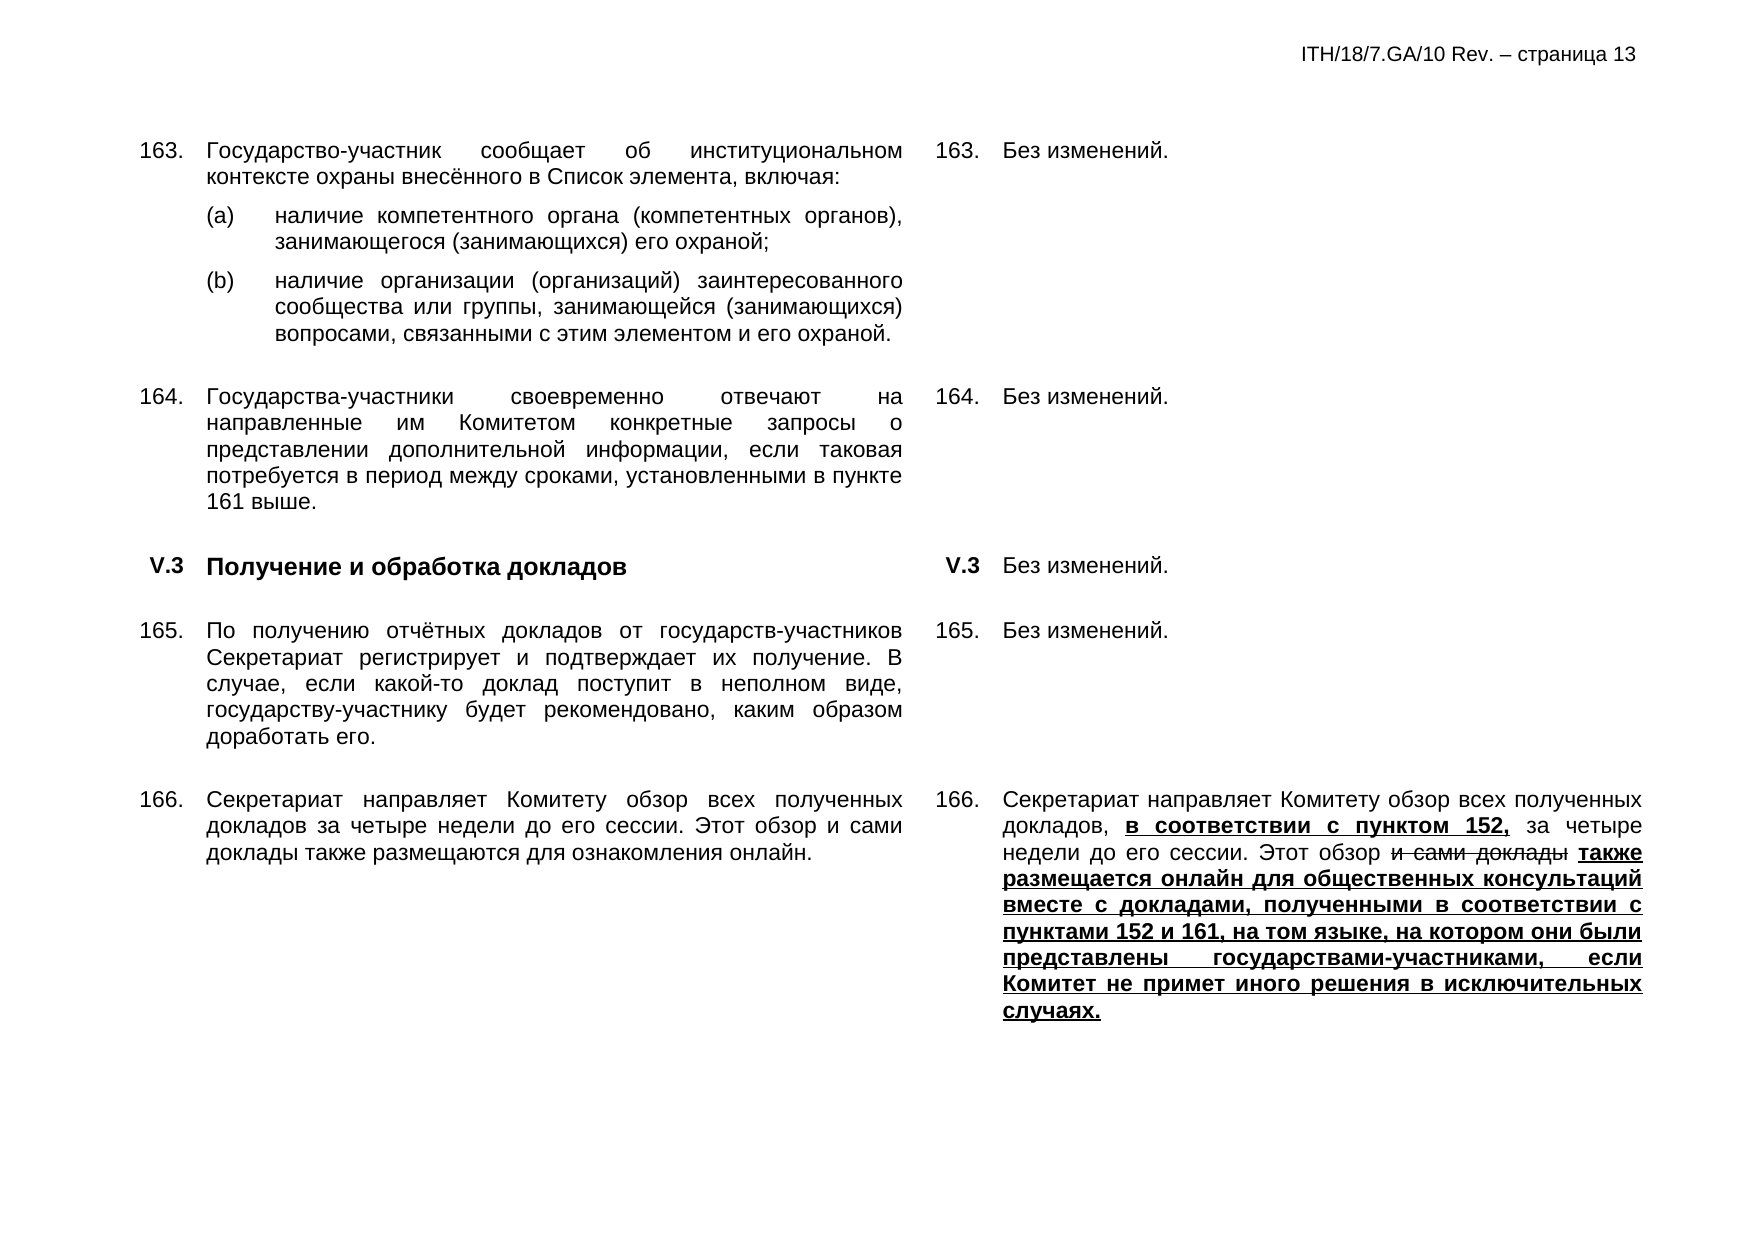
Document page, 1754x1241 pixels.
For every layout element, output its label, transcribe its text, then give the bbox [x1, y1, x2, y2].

table_cell 166. [118, 768, 195, 1041]
table_cell 164. [118, 365, 195, 533]
table_cell Без изменений. [991, 533, 1654, 599]
table_cell V.3 [118, 533, 195, 599]
table_cell 165. [118, 599, 195, 767]
table_cell V.3 [914, 533, 991, 599]
table_cell 166. [914, 768, 991, 1041]
table_cell Без изменений. [991, 599, 1654, 767]
table_cell По получению отчётных докладов от государств-участников Секретариат регистрирует и подтверждает их получение. В случае, если какой-то доклад поступит в неполном виде, государству-участнику будет рекомендовано, каким образом доработать его. [195, 599, 914, 767]
table_cell Без изменений. [991, 118, 1654, 364]
table_cell 165. [914, 599, 991, 767]
table_cell 163. [914, 118, 991, 364]
table_cell 164. [914, 365, 991, 533]
table_cell Секретариат направляет Комитету обзор всех полученных докладов за четыре недели до его сессии. Этот обзор и сами доклады также размещаются для ознакомления онлайн. [195, 768, 914, 1041]
table_cell Получение и обработка докладов [195, 533, 914, 599]
table_cell Государство-участник сообщает об институциональном контексте охраны внесённого в Список элемента, включая: наличие компетентного органа (компетентных органов), занимающегося (занимающихся) его охраной; наличие организации (организаций) заинтересованного сообщества или группы, занимающейся (занимающихся) вопросами, связанными с этим элементом и его охраной. [195, 118, 914, 364]
table_cell 163. [118, 118, 195, 364]
table_cell Секретариат направляет Комитету обзор всех полученных докладов, в соответствии с пунктом 152, за четыре недели до его сессии. Этот обзор и сами доклады также размещается онлайн для общественных консультаций вместе с докладами, полученными в соответствии с пунктами 152 и 161, на том языке, на котором они были представлены государствами-участниками, если Комитет не примет иного решения в исключительных случаях. [991, 768, 1654, 1041]
table_cell Без изменений. [991, 365, 1654, 533]
table_cell Государства-участники своевременно отвечают на направленные им Комитетом конкретные запросы о представлении дополнительной информации, если таковая потребуется в период между сроками, установленными в пункте 161 выше. [195, 365, 914, 533]
